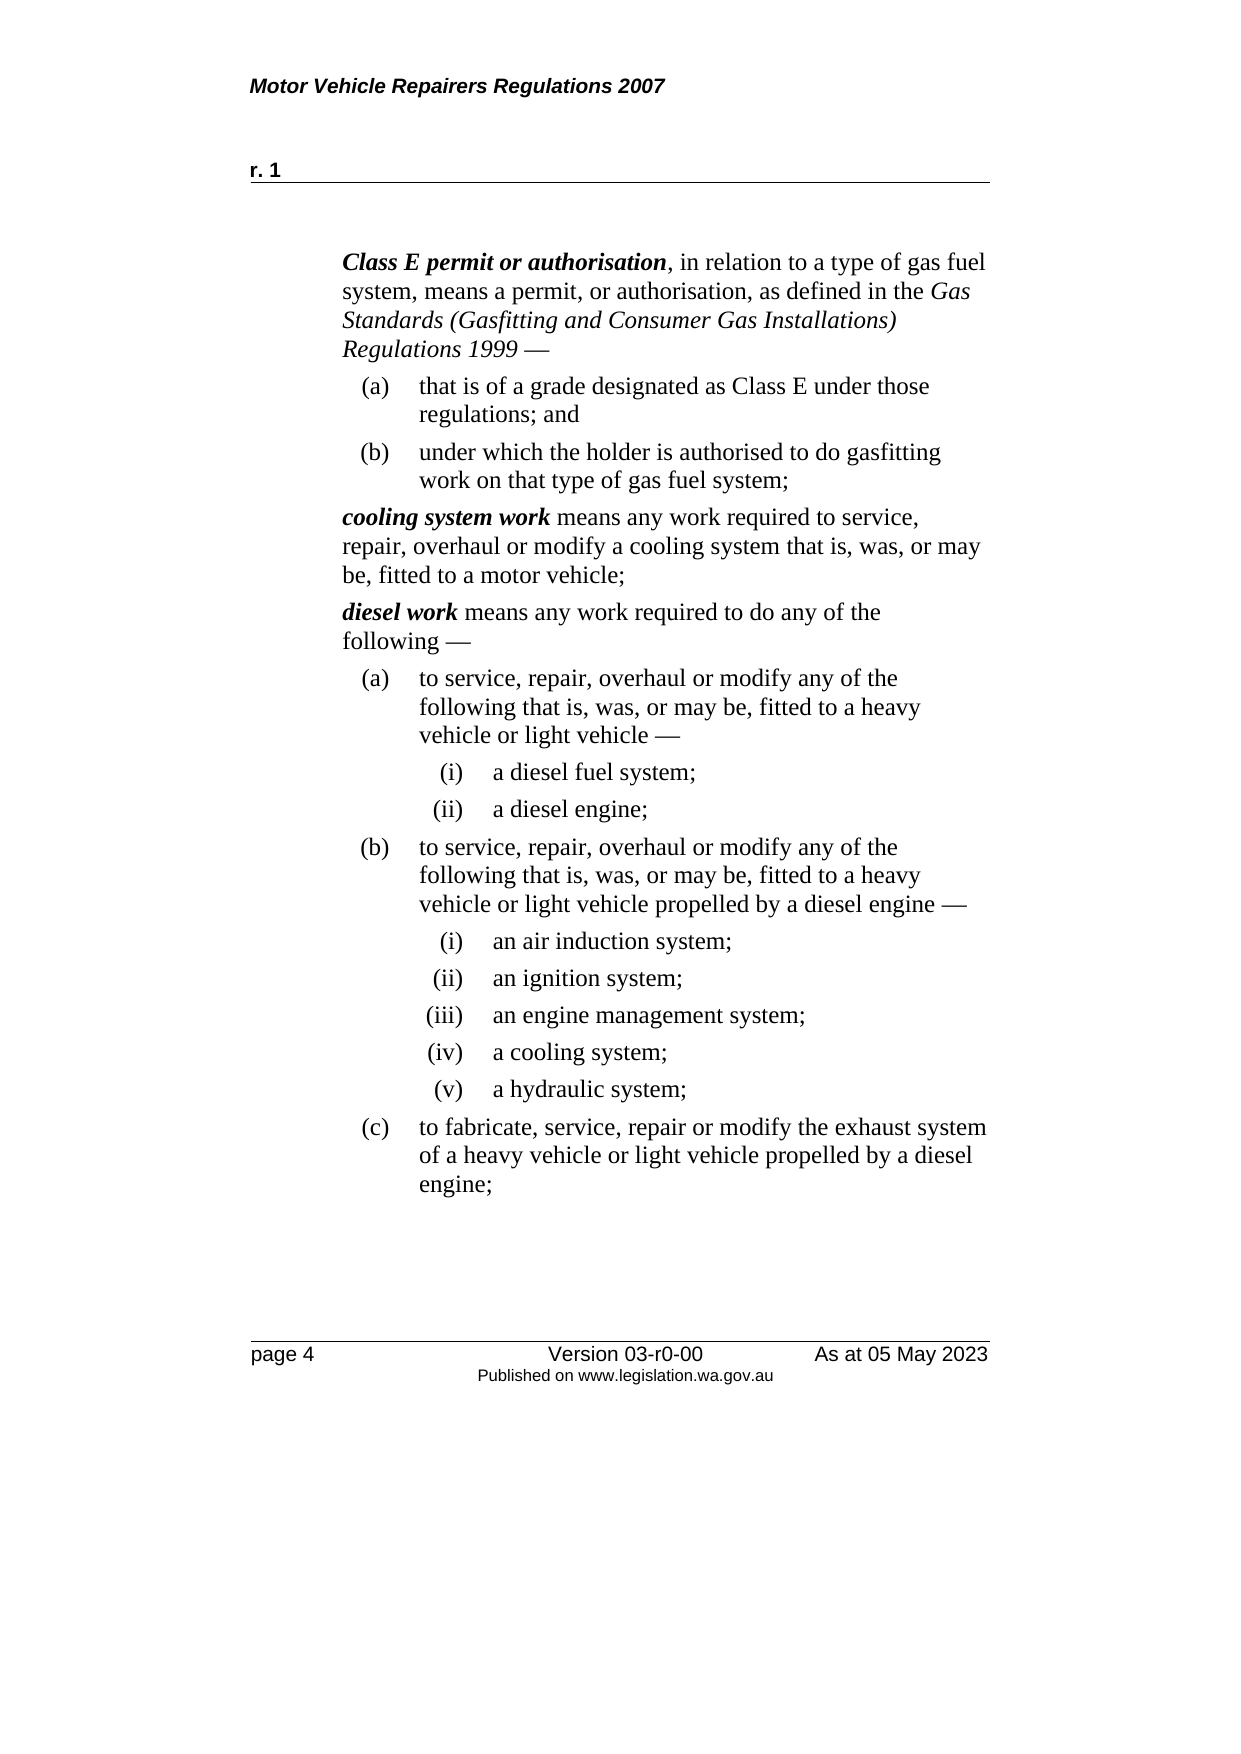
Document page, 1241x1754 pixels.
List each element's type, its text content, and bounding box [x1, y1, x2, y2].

text Class E permit or authorisation, in relation to a type of gas fuel system, means a permit, or authorisation, as defined in the Gas Standards (Gasfitting and Consumer Gas Installations) Regulations 1999 — [251, 247, 990, 362]
text diesel work means any work required to do any of the following — [251, 597, 990, 654]
text (v) a hydraulic system; [251, 1074, 990, 1103]
text (c) to fabricate, service, repair or modify the exhaust system of a heavy vehicle or light vehicle propelled by a diesel engine; [251, 1112, 990, 1198]
text (i) an air induction system; [251, 926, 990, 955]
text (ii) a diesel engine; [251, 794, 990, 823]
text (iii) an engine management system; [251, 1000, 990, 1029]
text (a) that is of a grade designated as Class E under those regulations; and [251, 371, 990, 428]
text (a) to service, repair, overhaul or modify any of the following that is, was, or may be, fitted to a heavy vehicle or light vehicle — [251, 663, 990, 749]
text (iv) a cooling system; [251, 1037, 990, 1066]
text (b) under which the holder is authorised to do gasfitting work on that type of gas fuel system; [251, 437, 990, 494]
text (b) to service, repair, overhaul or modify any of the following that is, was, or may be, fitted to a heavy vehicle or light vehicle propelled by a diesel engine — [251, 832, 990, 918]
text cooling system work means any work required to service, repair, overhaul or modify a cooling system that is, was, or may be, fitted to a motor vehicle; [251, 502, 990, 589]
text (ii) an ignition system; [251, 963, 990, 992]
text (i) a diesel fuel system; [251, 757, 990, 786]
